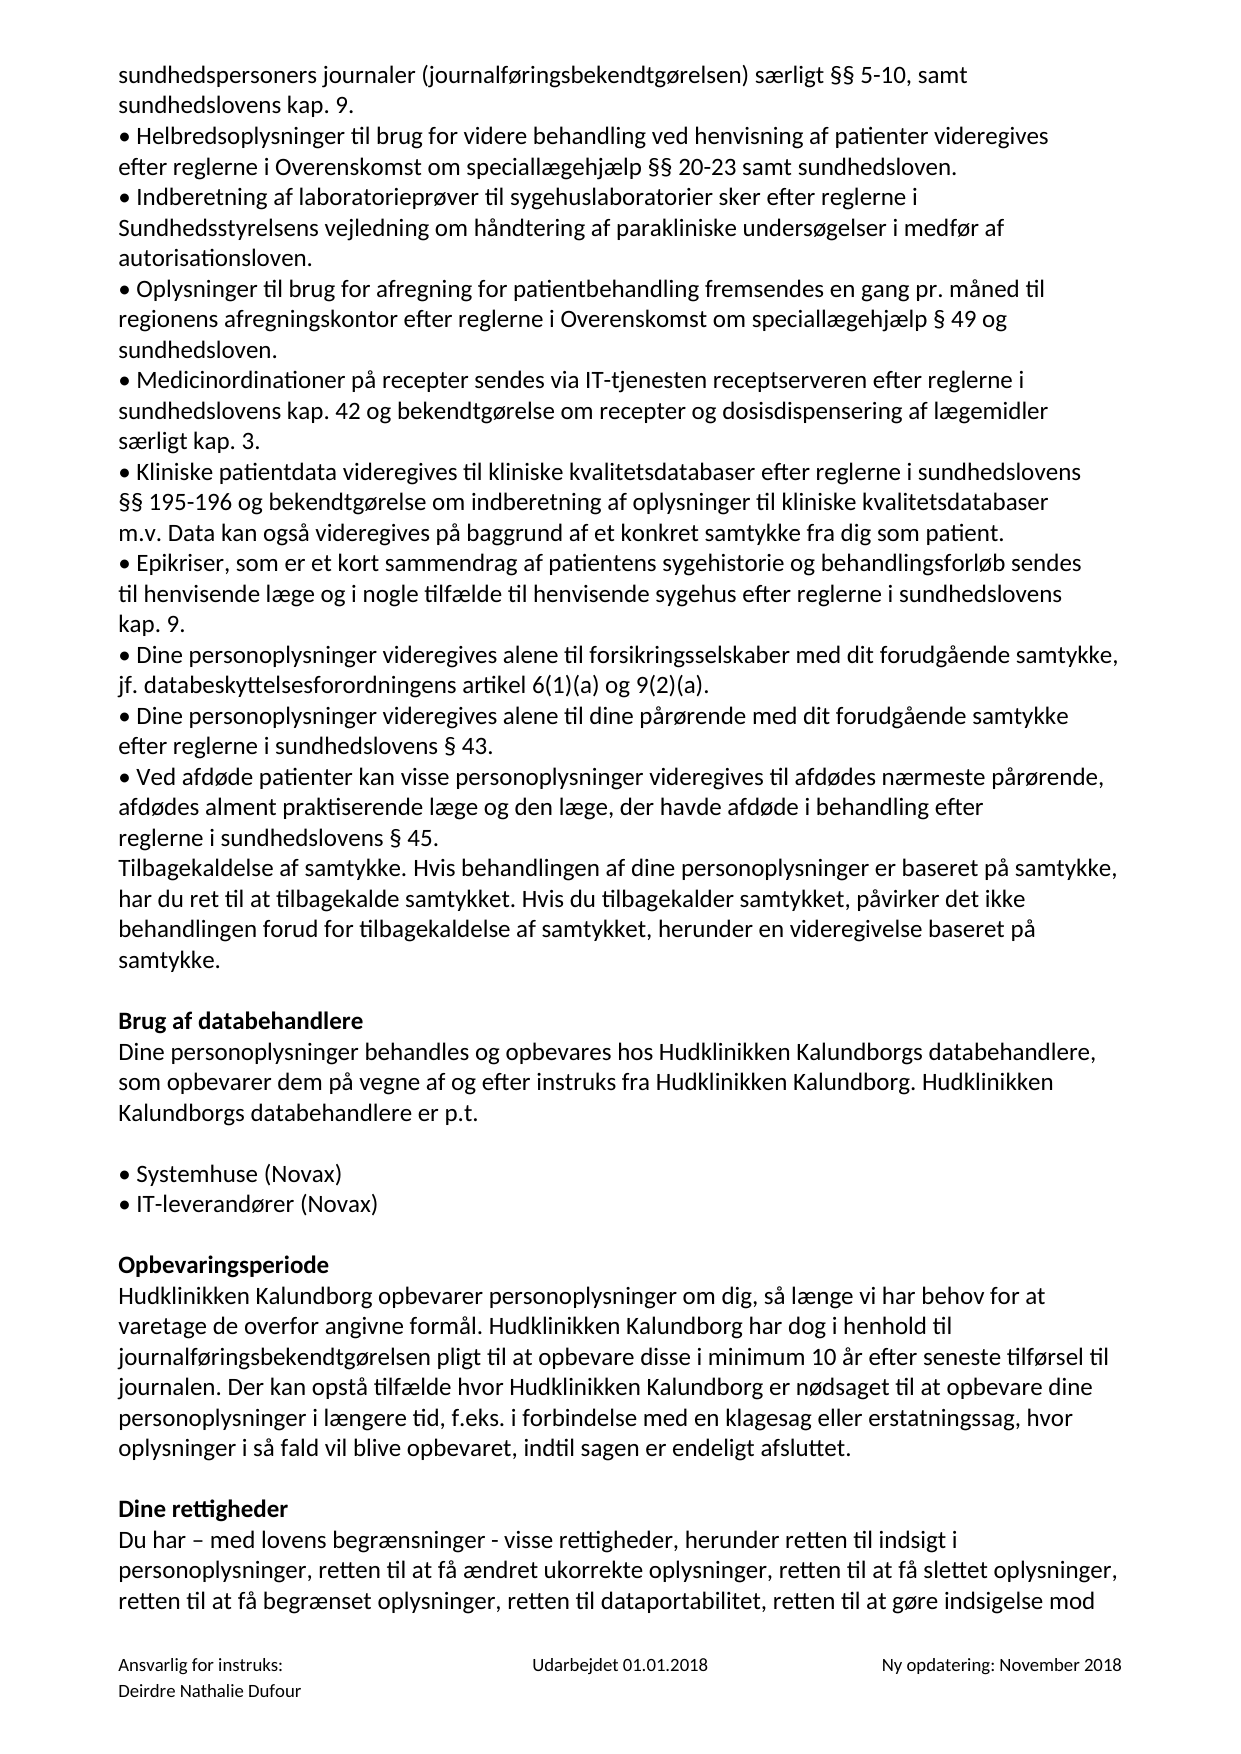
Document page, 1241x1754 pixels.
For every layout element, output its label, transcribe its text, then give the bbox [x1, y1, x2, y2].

text • Kliniske patientdata videregives til kliniske kvalitetsdatabaser efter reglerne i sundhedslovens [118, 456, 1122, 486]
text Dine rettigheder [118, 1493, 1122, 1524]
text • Indberetning af laboratorieprøver til sygehuslaboratorier sker efter reglerne i Sundhedsstyrelsens vejledning om håndtering af parakliniske undersøgelser i medfør af autorisationsloven. [118, 181, 1122, 273]
text Hudklinikken Kalundborg opbevarer personoplysninger om dig, så længe vi har behov for at varetage de overfor angivne formål. Hudklinikken Kalundborg har dog i henhold til journalføringsbekendtgørelsen pligt til at opbevare disse i minimum 10 år efter seneste tilførsel til journalen. Der kan opstå tilfælde hvor Hudklinikken Kalundborg er nødsaget til at opbevare dine personoplysninger i længere tid, f.eks. i forbindelse med en klagesag eller erstatningssag, hvor oplysninger i så fald vil blive opbevaret, indtil sagen er endeligt afsluttet. [118, 1280, 1122, 1463]
text kap. 9. [118, 608, 1122, 639]
text Tilbagekaldelse af samtykke. Hvis behandlingen af dine personoplysninger er baseret på samtykke, [118, 853, 1122, 883]
text Brug af databehandlere [118, 1005, 1122, 1036]
text • Dine personoplysninger videregives alene til forsikringsselskaber med dit forudgående samtykke, [118, 639, 1122, 669]
text • Dine personoplysninger videregives alene til dine pårørende med dit forudgående samtykke [118, 700, 1122, 731]
text • Epikriser, som er et kort sammendrag af patientens sygehistorie og behandlingsforløb sendes [118, 547, 1122, 578]
text Opbevaringsperiode [118, 1249, 1122, 1280]
text • Ved afdøde patienter kan visse personoplysninger videregives til afdødes nærmeste pårørende, [118, 761, 1122, 792]
text • IT-leverandører (Novax) [118, 1188, 1122, 1219]
text • Systemhuse (Novax) [118, 1158, 1122, 1188]
text regionens afregningskontor efter reglerne i Overenskomst om speciallægehjælp § 49 og [118, 303, 1122, 334]
text m.v. Data kan også videregives på baggrund af et konkret samtykke fra dig som patient. [118, 517, 1122, 547]
text reglerne i sundhedslovens § 45. [118, 822, 1122, 853]
text behandlingen forud for tilbagekaldelse af samtykket, herunder en videregivelse baseret på samtykke. [118, 914, 1122, 975]
text • Oplysninger til brug for afregning for patientbehandling fremsendes en gang pr. måned til [118, 273, 1122, 303]
text sundhedsloven. [118, 334, 1122, 364]
text • Helbredsoplysninger til brug for videre behandling ved henvisning af patienter videregives [118, 120, 1122, 151]
text Dine personoplysninger behandles og opbevares hos Hudklinikken Kalundborgs databehandlere, som opbevarer dem på vegne af og efter instruks fra Hudklinikken Kalundborg. Hudklinikken Kalundborgs databehandlere er p.t. [118, 1036, 1122, 1127]
text §§ 195-196 og bekendtgørelse om indberetning af oplysninger til kliniske kvalitetsdatabaser [118, 486, 1122, 517]
text afdødes alment praktiserende læge og den læge, der havde afdøde i behandling efter [118, 792, 1122, 822]
text efter reglerne i Overenskomst om speciallægehjælp §§ 20-23 samt sundhedsloven. [118, 151, 1122, 181]
text har du ret til at tilbagekalde samtykket. Hvis du tilbagekalder samtykket, påvirker det ikke [118, 883, 1122, 914]
text jf. databeskyttelsesforordningens artikel 6(1)(a) og 9(2)(a). [118, 669, 1122, 700]
text • Medicinordinationer på recepter sendes via IT-tjenesten receptserveren efter reglerne i sundhedslovens kap. 42 og bekendtgørelse om recepter og dosisdispensering af lægemidler særligt kap. 3. [118, 364, 1122, 456]
text efter reglerne i sundhedslovens § 43. [118, 731, 1122, 761]
text til henvisende læge og i nogle tilfælde til henvisende sygehus efter reglerne i sundhedslovens [118, 578, 1122, 608]
text sundhedspersoners journaler (journalføringsbekendtgørelsen) særligt §§ 5-10, samt sundhedslovens kap. 9. [118, 59, 1122, 120]
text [118, 1524, 1122, 1616]
